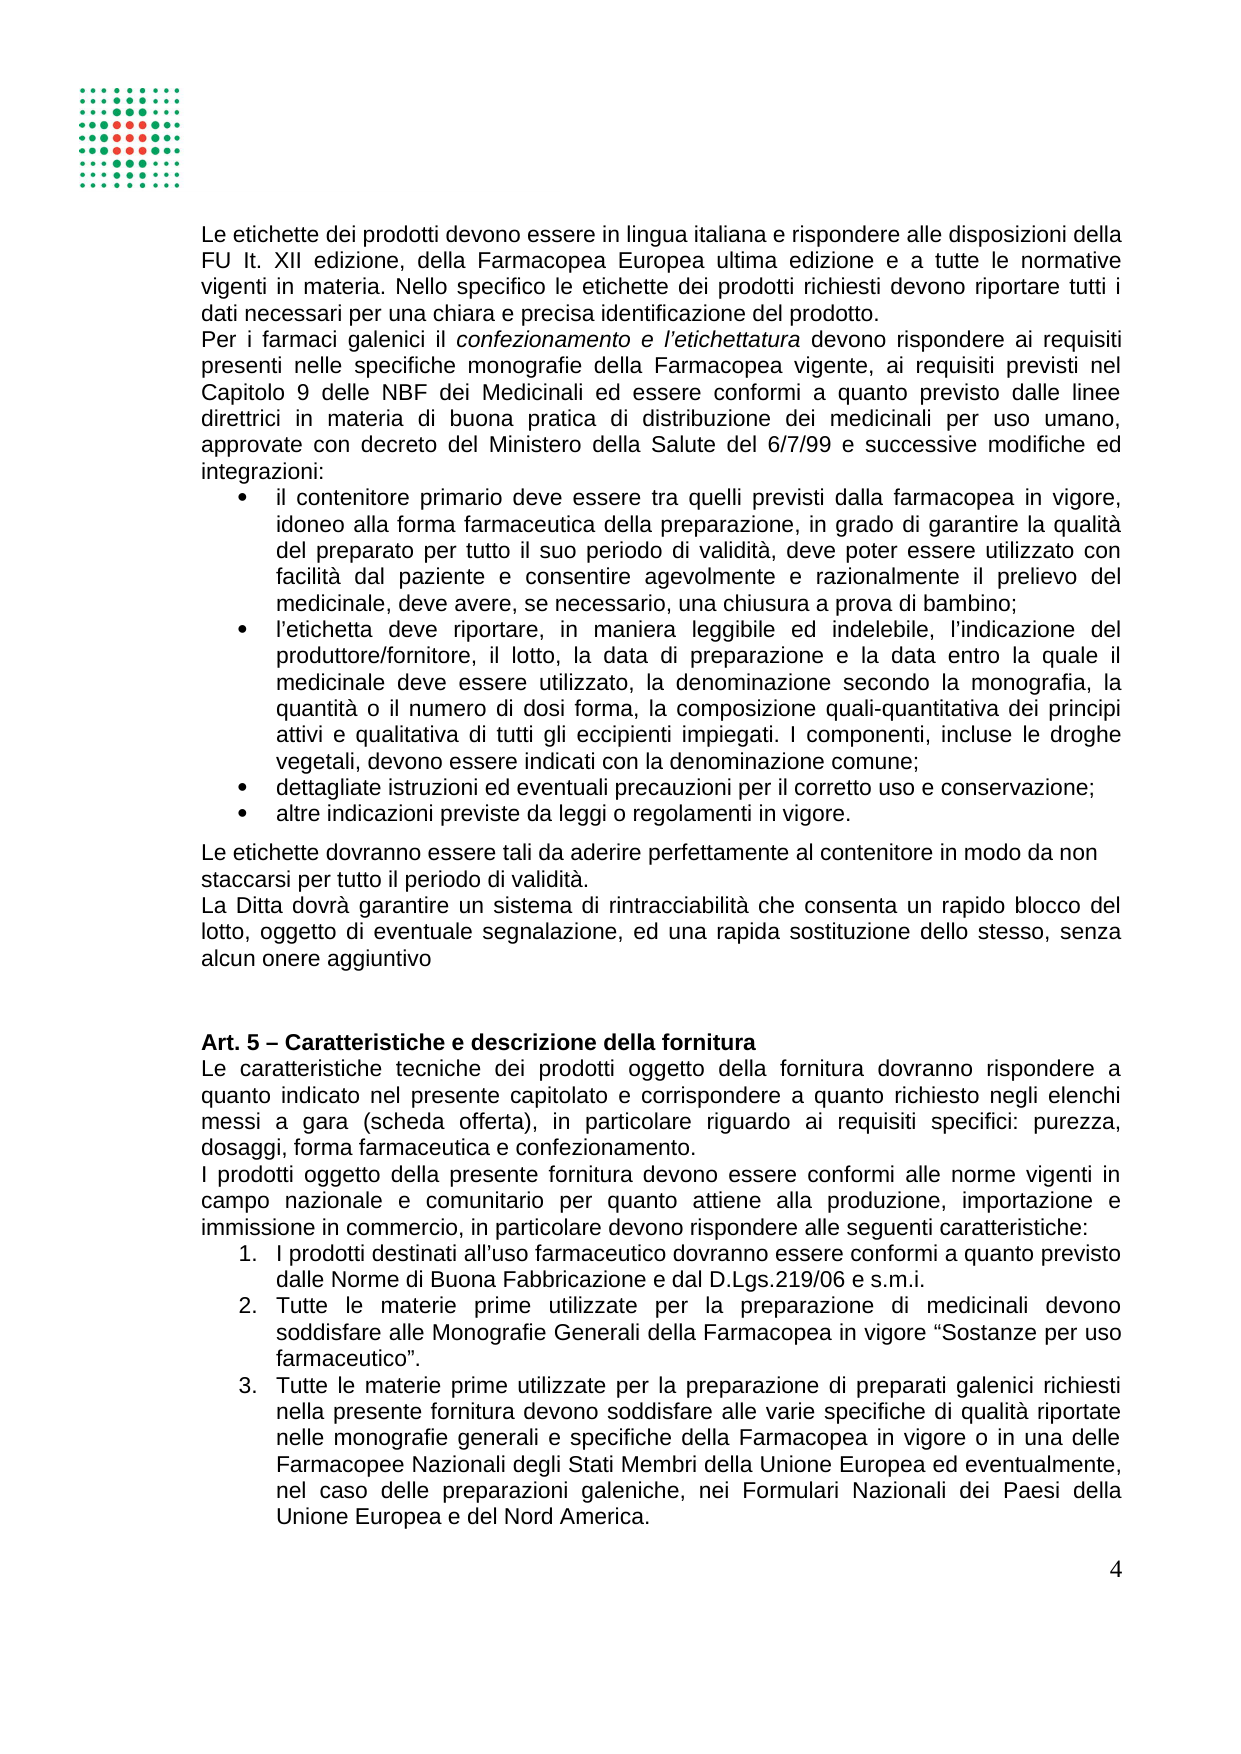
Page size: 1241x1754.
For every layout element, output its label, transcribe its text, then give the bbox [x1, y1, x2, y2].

text I prodotti oggetto della presente fornitura devono essere conformi alle norme vigenti in campo nazionale e comunitario per quanto attiene alla produzione, importazione e immissione in commercio, in particolare devono rispondere alle seguenti caratteristiche: [201, 1161, 1122, 1240]
list Tutte le materie prime utilizzate per la preparazione di medicinali devono soddisfare alle Monografie Generali della Farmacopea in vigore “Sostanze per uso farmaceutico”. [238, 1292, 1122, 1372]
list I prodotti destinati all’uso farmaceutico dovranno essere conformi a quanto previsto dalle Norme di Buona Fabbricazione e dal D.Lgs.219/06 e s.m.i. [238, 1240, 1122, 1292]
list l’etichetta deve riportare, in maniera leggibile ed indelebile, l’indicazione del produttore/fornitore, il lotto, la data di preparazione e la data entro la quale il medicinale deve essere utilizzato, la denominazione secondo la monografia, la quantità o il numero di dosi forma, la composizione quali-quantitativa dei principi attivi e qualitativa di tutti gli eccipienti impiegati. I componenti, incluse le droghe vegetali, devono essere indicati con la denominazione comune; [238, 616, 1122, 774]
picture [79, 88, 560, 192]
text Le etichette dovranno essere tali da aderire perfettamente al contenitore in modo da non staccarsi per tutto il periodo di validità. [201, 839, 1122, 892]
list Tutte le materie prime utilizzate per la preparazione di preparati galenici richiesti nella presente fornitura devono soddisfare alle varie specifiche di qualità riportate nelle monografie generali e specifiche della Farmacopea in vigore o in una delle Farmacopee Nazionali degli Stati Membri della Unione Europea ed eventualmente, nel caso delle preparazioni galeniche, nei Formulari Nazionali dei Paesi della Unione Europea e del Nord America. [238, 1372, 1122, 1530]
list il contenitore primario deve essere tra quelli previsti dalla farmacopea in vigore, idoneo alla forma farmaceutica della preparazione, in grado di garantire la qualità del preparato per tutto il suo periodo di validità, deve poter essere utilizzato con facilità dal paziente e consentire agevolmente e razionalmente il prelievo del medicinale, deve avere, se necessario, una chiusura a prova di bambino; [238, 484, 1122, 616]
text Le etichette dei prodotti devono essere in lingua italiana e rispondere alle disposizioni della FU It. XII edizione, della Farmacopea Europea ultima edizione e a tutte le normative vigenti in materia. Nello specifico le etichette dei prodotti richiesti devono riportare tutti i dati necessari per una chiara e precisa identificazione del prodotto. [201, 221, 1122, 326]
list dettagliate istruzioni ed eventuali precauzioni per il corretto uso e conservazione; [238, 774, 1122, 800]
text Per i farmaci galenici il confezionamento e l’etichettatura devono rispondere ai requisiti presenti nelle specifiche monografie della Farmacopea vigente, ai requisiti previsti nel Capitolo 9 delle NBF dei Medicinali ed essere conformi a quanto previsto dalle linee direttrici in materia di buona pratica di distribuzione dei medicinali per uso umano, approvate con decreto del Ministero della Salute del 6/7/99 e successive modifiche ed integrazioni: [201, 326, 1122, 484]
text Le caratteristiche tecniche dei prodotti oggetto della fornitura dovranno rispondere a quanto indicato nel presente capitolato e corrispondere a quanto richiesto negli elenchi messi a gara (scheda offerta), in particolare riguardo ai requisiti specifici: purezza, dosaggi, forma farmaceutica e confezionamento. [201, 1055, 1122, 1161]
text La Ditta dovrà garantire un sistema di rintracciabilità che consenta un rapido blocco del lotto, oggetto di eventuale segnalazione, ed una rapida sostituzione dello stesso, senza alcun onere aggiuntivo [201, 892, 1122, 971]
list altre indicazioni previste da leggi o regolamenti in vigore. [238, 800, 1122, 827]
subtitle Art. 5 – Caratteristiche e descrizione della fornitura [201, 1032, 1122, 1055]
